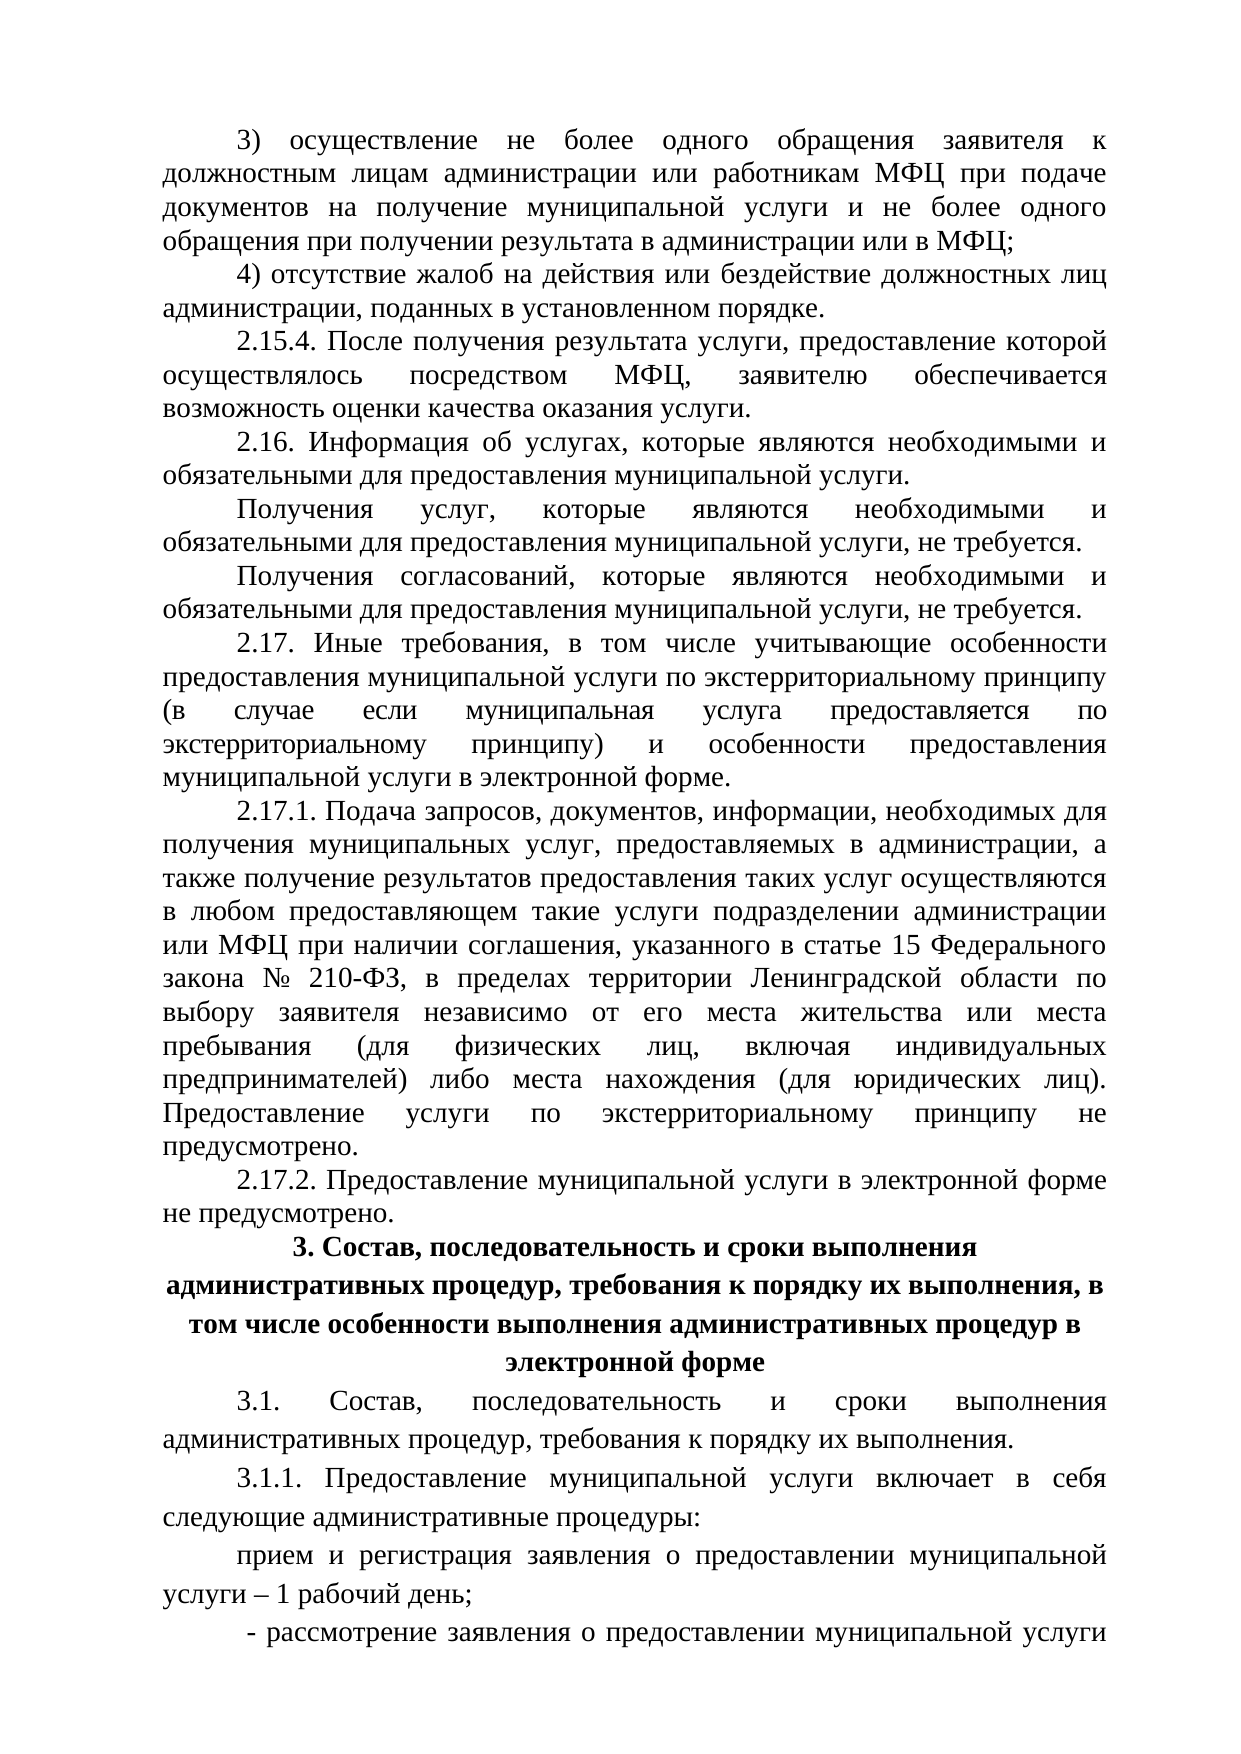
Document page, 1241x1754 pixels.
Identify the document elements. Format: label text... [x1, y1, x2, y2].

title 2.16. Информация об услугах, которые являются необходимыми и обязательными для предоставления муниципальной услуги. [162, 424, 1107, 491]
text прием и регистрация заявления о предоставлении муниципальной услуги – 1 рабочий день; [162, 1537, 1107, 1609]
text 3. Состав, последовательность и сроки выполнения административных процедур, требования к порядку их выполнения, в том числе особенности выполнения административных процедур в электронной форме [162, 1229, 1107, 1378]
title 2.17.1. Подача запросов, документов, информации, необходимых для получения муниципальных услуг, предоставляемых в администрации, а также получение результатов предоставления таких услуг осуществляются в любом предоставляющем такие услуги подразделении администрации или МФЦ при наличии соглашения, указанного в статье 15 Федерального закона № 210-ФЗ, в пределах территории Ленинградской области по выбору заявителя независимо от его места жительства или места пребывания (для физических лиц, включая индивидуальных предпринимателей) либо места нахождения (для юридических лиц). Предоставление услуги по экстерриториальному принципу не предусмотрено. [162, 793, 1107, 1162]
title 2.17.2. Предоставление муниципальной услуги в электронной форме не предусмотрено. [162, 1162, 1107, 1229]
title Получения услуг, которые являются необходимыми и обязательными для предоставления муниципальной услуги, не требуется. [162, 491, 1107, 558]
title Получения согласований, которые являются необходимыми и обязательными для предоставления муниципальной услуги, не требуется. [162, 558, 1107, 625]
title 3) осуществление не более одного обращения заявителя к должностным лицам администрации или работникам МФЦ при подаче документов на получение муниципальной услуги и не более одного обращения при получении результата в администрации или в МФЦ; [162, 122, 1107, 256]
text 3.1.1. Предоставление муниципальной услуги включает в себя следующие административные процедуры: [162, 1460, 1107, 1532]
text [162, 1614, 1107, 1648]
title 4) отсутствие жалоб на действия или бездействие должностных лиц администрации, поданных в установленном порядке. [162, 256, 1107, 323]
title 2.17. Иные требования, в том числе учитывающие особенности предоставления муниципальной услуги по экстерриториальному принципу (в случае если муниципальная услуга предоставляется по экстерриториальному принципу) и особенности предоставления муниципальной услуги в электронной форме. [162, 625, 1107, 793]
text 3.1. Состав, последовательность и сроки выполнения административных процедур, требования к порядку их выполнения. [162, 1383, 1107, 1455]
title 2.15.4. После получения результата услуги, предоставление которой осуществлялось посредством МФЦ, заявителю обеспечивается возможность оценки качества оказания услуги. [162, 323, 1107, 424]
